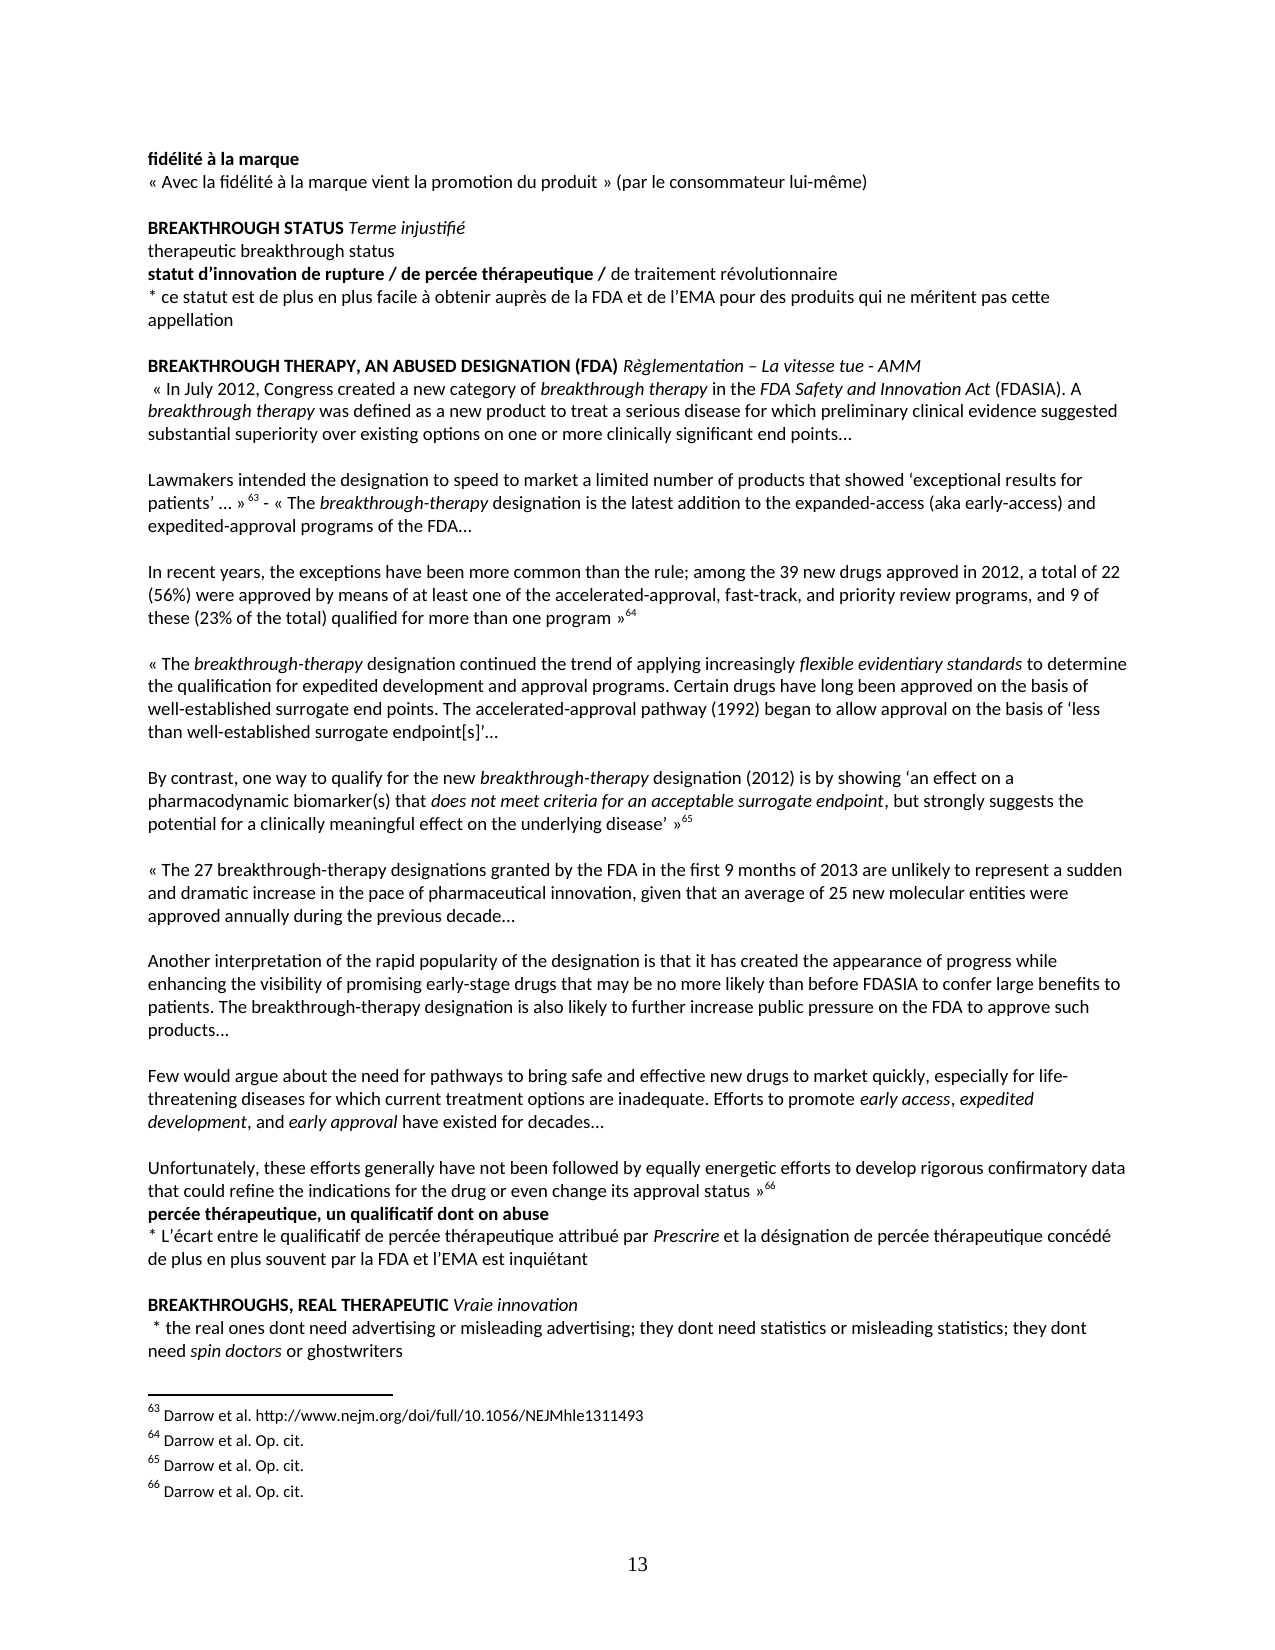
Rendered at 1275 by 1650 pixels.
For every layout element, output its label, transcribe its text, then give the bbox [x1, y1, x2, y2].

text BREAKTHROUGH THERAPY, AN ABUSED DESIGNATION (FDA) Règlementation – La vitesse tue - AMM « In July 2012, Congress created a new category of breakthrough therapy in the FDA Safety and Innovation Act (FDASIA). A breakthrough therapy was defined as a new product to treat a serious disease for which preliminary clinical evidence suggested substantial superiority over existing options on one or more clinically significant end points... Lawmakers intended the designation to speed to market a limited number of products that showed ‘exceptional results for patients’ … » - « The breakthrough-therapy designation is the latest addition to the expanded-access (aka early-access) and expedited-approval programs of the FDA... In recent years, the exceptions have been more common than the rule; among the 39 new drugs approved in 2012, a total of 22 (56%) were approved by means of at least one of the accelerated-approval, fast-track, and priority review programs, and 9 of these (23% of the total) qualified for more than one program » « The breakthrough-therapy designation continued the trend of applying increasingly flexible evidentiary standards to determine the qualification for expedited development and approval programs. Certain drugs have long been approved on the basis of well-established surrogate end points. The accelerated-approval pathway (1992) began to allow approval on the basis of ‘less than well-established surrogate endpoint[s]’… By contrast, one way to qualify for the new breakthrough-therapy designation (2012) is by showing ‘an effect on a pharmacodynamic biomarker(s) that does not meet criteria for an acceptable surrogate endpoint, but strongly suggests the potential for a clinically meaningful effect on the underlying disease’ » « The 27 breakthrough-therapy designations granted by the FDA in the first 9 months of 2013 are unlikely to represent a sudden and dramatic increase in the pace of pharmaceutical innovation, given that an average of 25 new molecular entities were approved annually during the previous decade... Another interpretation of the rapid popularity of the designation is that it has created the appearance of progress while enhancing the visibility of promising early-stage drugs that may be no more likely than before FDASIA to confer large benefits to patients. The breakthrough-therapy designation is also likely to further increase public pressure on the FDA to approve such products... Few would argue about the need for pathways to bring safe and effective new drugs to market quickly, especially for life-threatening diseases for which current treatment options are inadequate. Efforts to promote early access, expedited development, and early approval have existed for decades... Unfortunately, these efforts generally have not been followed by equally energetic efforts to develop rigorous confirmatory data that could refine the indications for the drug or even change its approval status » percée thérapeutique, un qualificatif dont on abuse * L’écart entre le qualificatif de percée thérapeutique attribué par Prescrire et la désignation de percée thérapeutique concédé de plus en plus souvent par la FDA et l’EMA est inquiétant [148, 354, 1127, 1271]
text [148, 1293, 1127, 1385]
text BREAKTHROUGH STATUS Terme injustifié therapeutic breakthrough status statut d’innovation de rupture / de percée thérapeutique / de traitement révolutionnaire * ce statut est de plus en plus facile à obtenir auprès de la FDA et de l’EMA pour des produits qui ne méritent pas cette appellation [148, 216, 1127, 331]
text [148, 148, 1127, 193]
